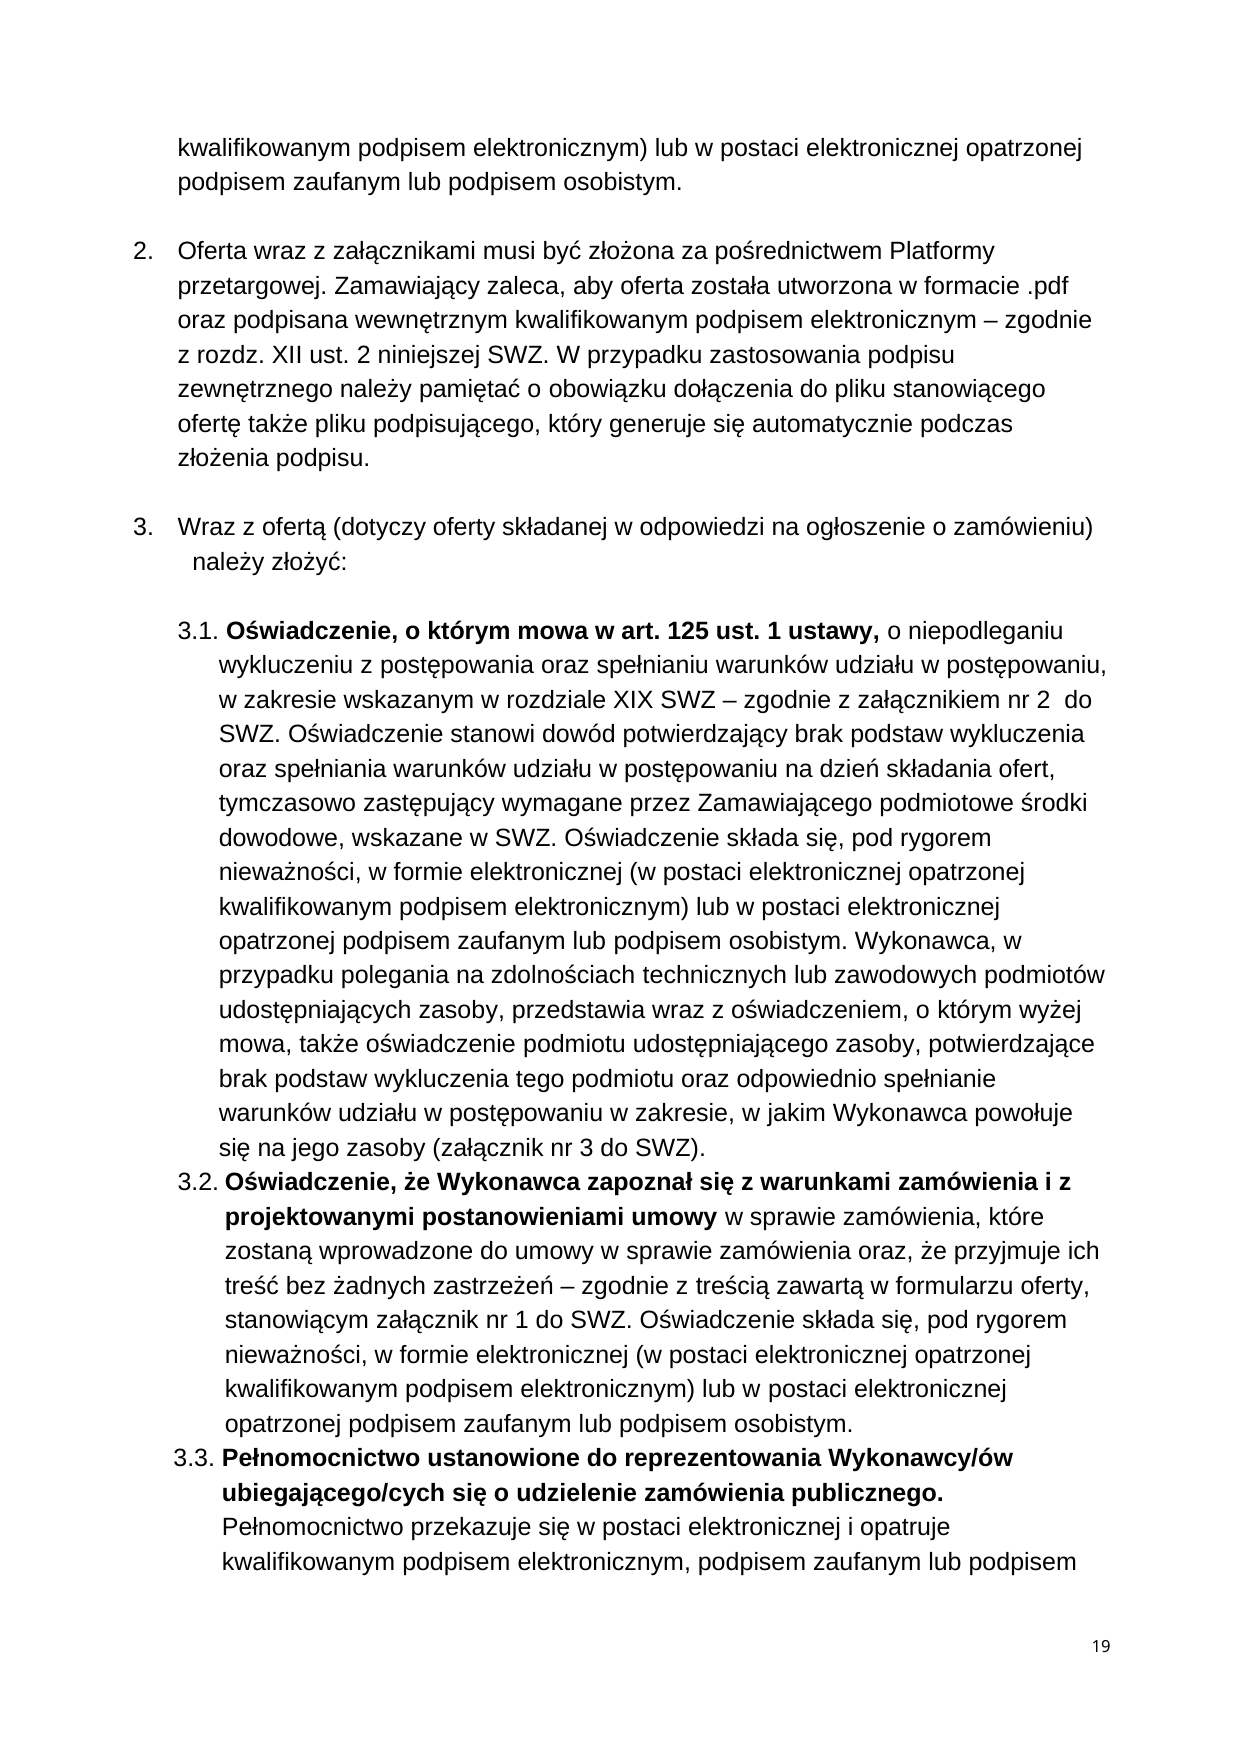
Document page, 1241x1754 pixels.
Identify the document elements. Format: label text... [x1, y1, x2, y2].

list Wraz z ofertą (dotyczy oferty składanej w odpowiedzi na ogłoszenie o zamówieniu) należy złożyć: [133, 512, 1110, 575]
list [133, 133, 1110, 196]
list Pełnomocnictwo ustanowione do reprezentowania Wykonawcy/ów ubiegającego/cych się o udzielenie zamówienia publicznego. [173, 1443, 1107, 1506]
list Oświadczenie, o którym mowa w art. 125 ust. 1 ustawy, o niepodleganiu wykluczeniu z postępowania oraz spełnianiu warunków udziału w postępowaniu, w zakresie wskazanym w rozdziale XIX SWZ – zgodnie z załącznikiem nr 2 do SWZ. Oświadczenie stanowi dowód potwierdzający brak podstaw wykluczenia oraz spełniania warunków udziału w postępowaniu na dzień składania ofert, tymczasowo zastępujący wymagane przez Zamawiającego podmiotowe środki dowodowe, wskazane w SWZ. Oświadczenie składa się, pod rygorem nieważności, w formie elektronicznej (w postaci elektronicznej opatrzonej kwalifikowanym podpisem elektronicznym) lub w postaci elektronicznej opatrzonej podpisem zaufanym lub podpisem osobistym. Wykonawca, w przypadku polegania na zdolnościach technicznych lub zawodowych podmiotów udostępniających zasoby, przedstawia wraz z oświadczeniem, o którym wyżej mowa, także oświadczenie podmiotu udostępniającego zasoby, potwierdzające brak podstaw wykluczenia tego podmiotu oraz odpowiednio spełnianie warunków udziału w postępowaniu w zakresie, w jakim Wykonawca powołuje się na jego zasoby (załącznik nr 3 do SWZ). [177, 616, 1110, 1162]
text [222, 1512, 1107, 1575]
list Oferta wraz z załącznikami musi być złożona za pośrednictwem Platformy przetargowej. Zamawiający zaleca, aby oferta została utworzona w formacie .pdf oraz podpisana wewnętrznym kwalifikowanym podpisem elektronicznym – zgodnie z rozdz. XII ust. 2 niniejszej SWZ. W przypadku zastosowania podpisu zewnętrznego należy pamiętać o obowiązku dołączenia do pliku stanowiącego ofertę także pliku podpisującego, który generuje się automatycznie podczas złożenia podpisu. [133, 236, 1110, 472]
list Oświadczenie, że Wykonawca zapoznał się z warunkami zamówienia i z projektowanymi postanowieniami umowy w sprawie zamówienia, które zostaną wprowadzone do umowy w sprawie zamówienia oraz, że przyjmuje ich treść bez żadnych zastrzeżeń – zgodnie z treścią zawartą w formularzu oferty, stanowiącym załącznik nr 1 do SWZ. Oświadczenie składa się, pod rygorem nieważności, w formie elektronicznej (w postaci elektronicznej opatrzonej kwalifikowanym podpisem elektronicznym) lub w postaci elektronicznej opatrzonej podpisem zaufanym lub podpisem osobistym. [177, 1167, 1110, 1437]
